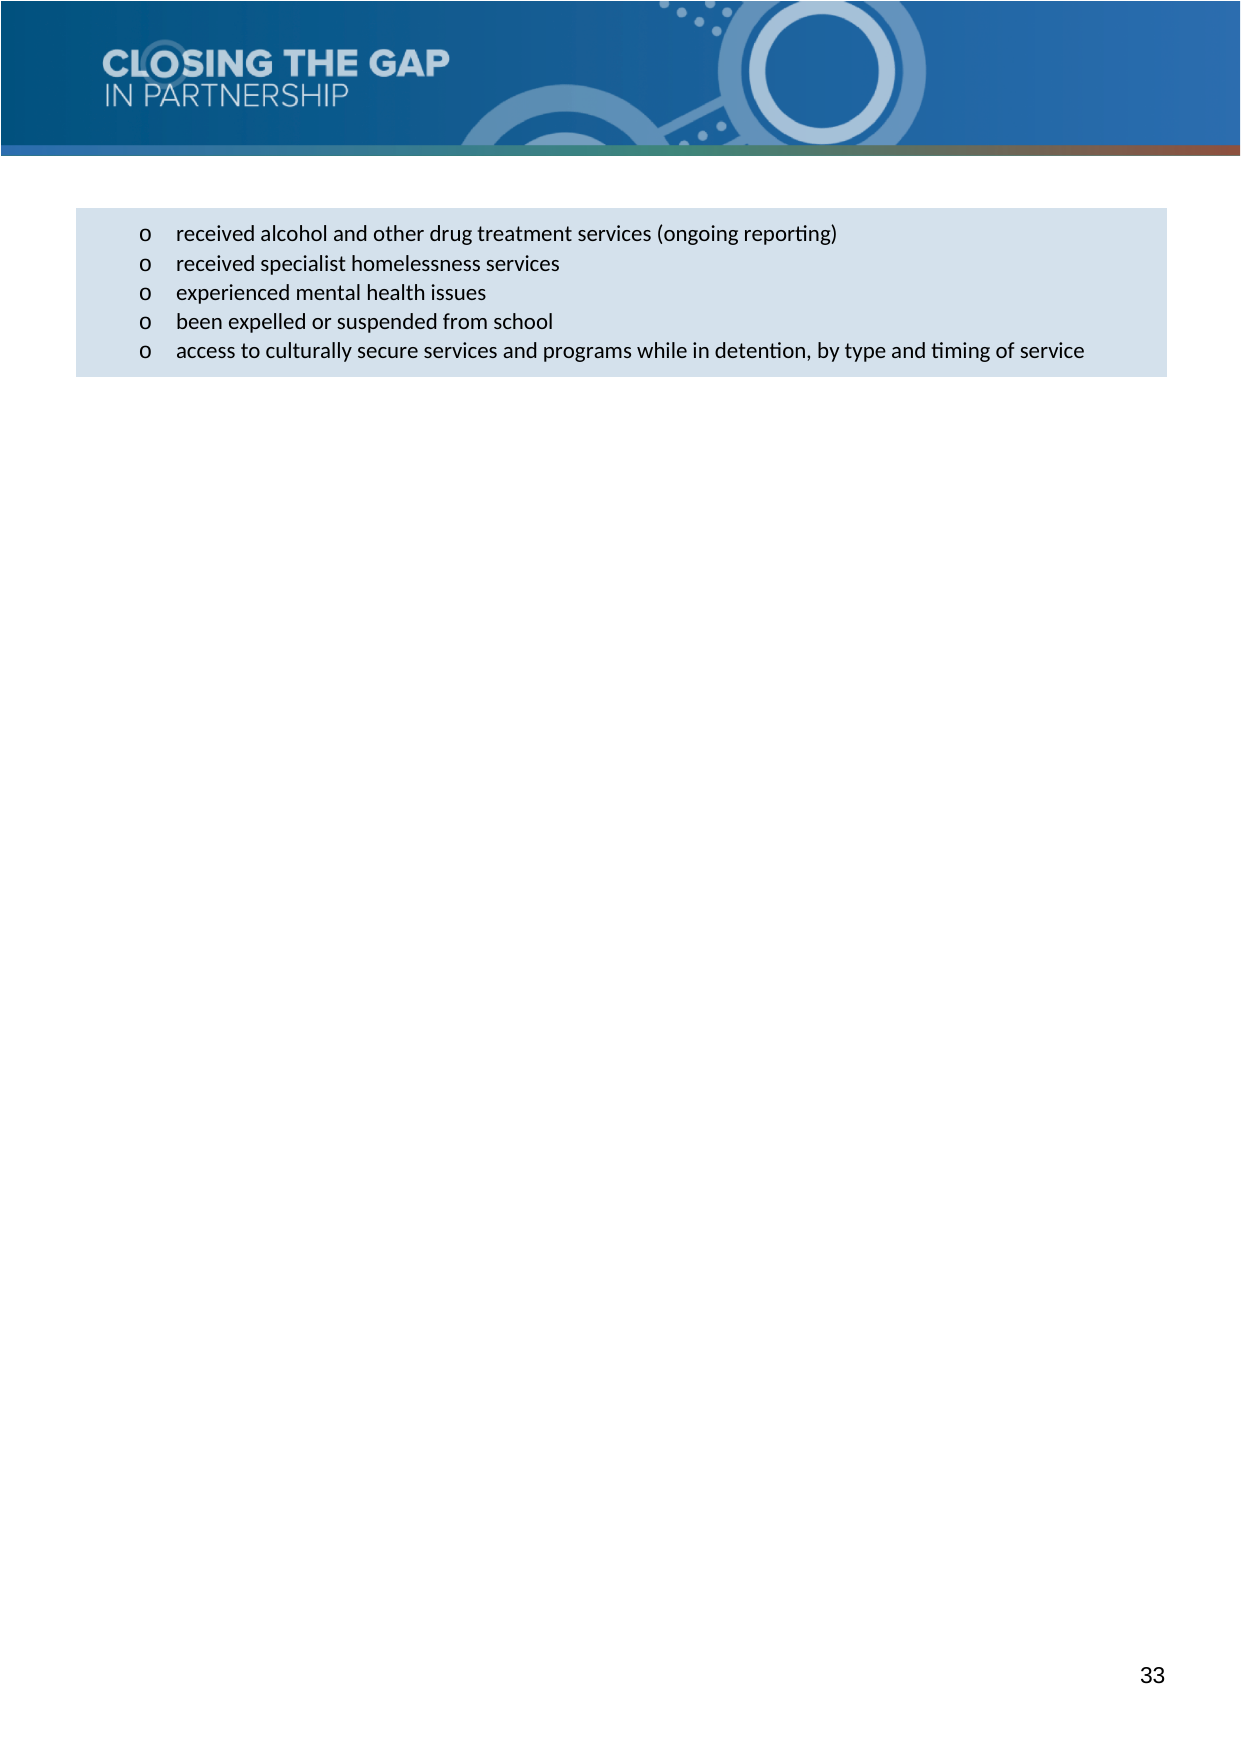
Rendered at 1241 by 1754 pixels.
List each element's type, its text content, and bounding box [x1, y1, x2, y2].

picture [1, 1, 1241, 156]
